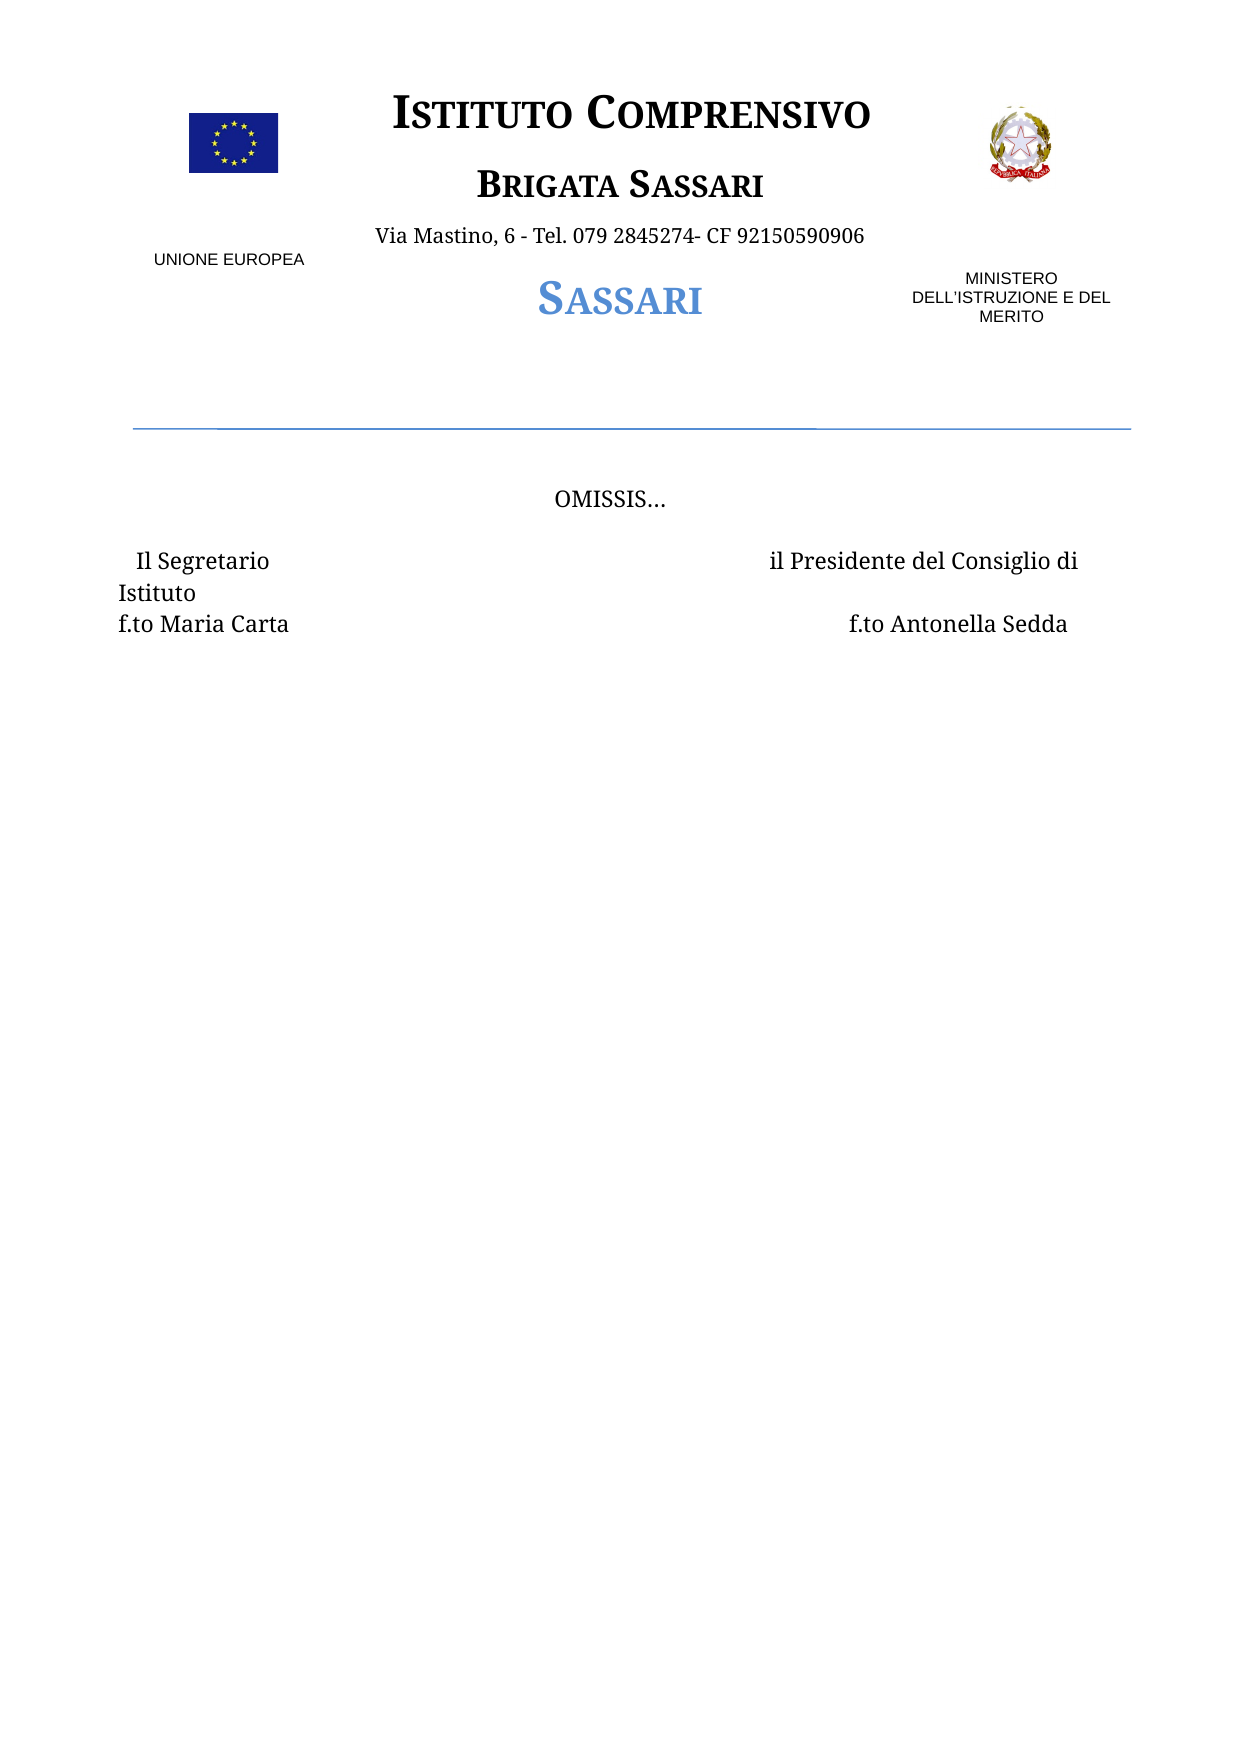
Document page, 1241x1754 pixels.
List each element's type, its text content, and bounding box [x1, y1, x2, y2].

picture [189, 113, 279, 173]
picture [978, 102, 1056, 189]
text f.to Maria Carta f.to Antonella Sedda [118, 608, 1122, 639]
text Il Segretario il Presidente del Consiglio di Istituto [118, 545, 1122, 608]
text OMISSIS… [118, 483, 996, 514]
